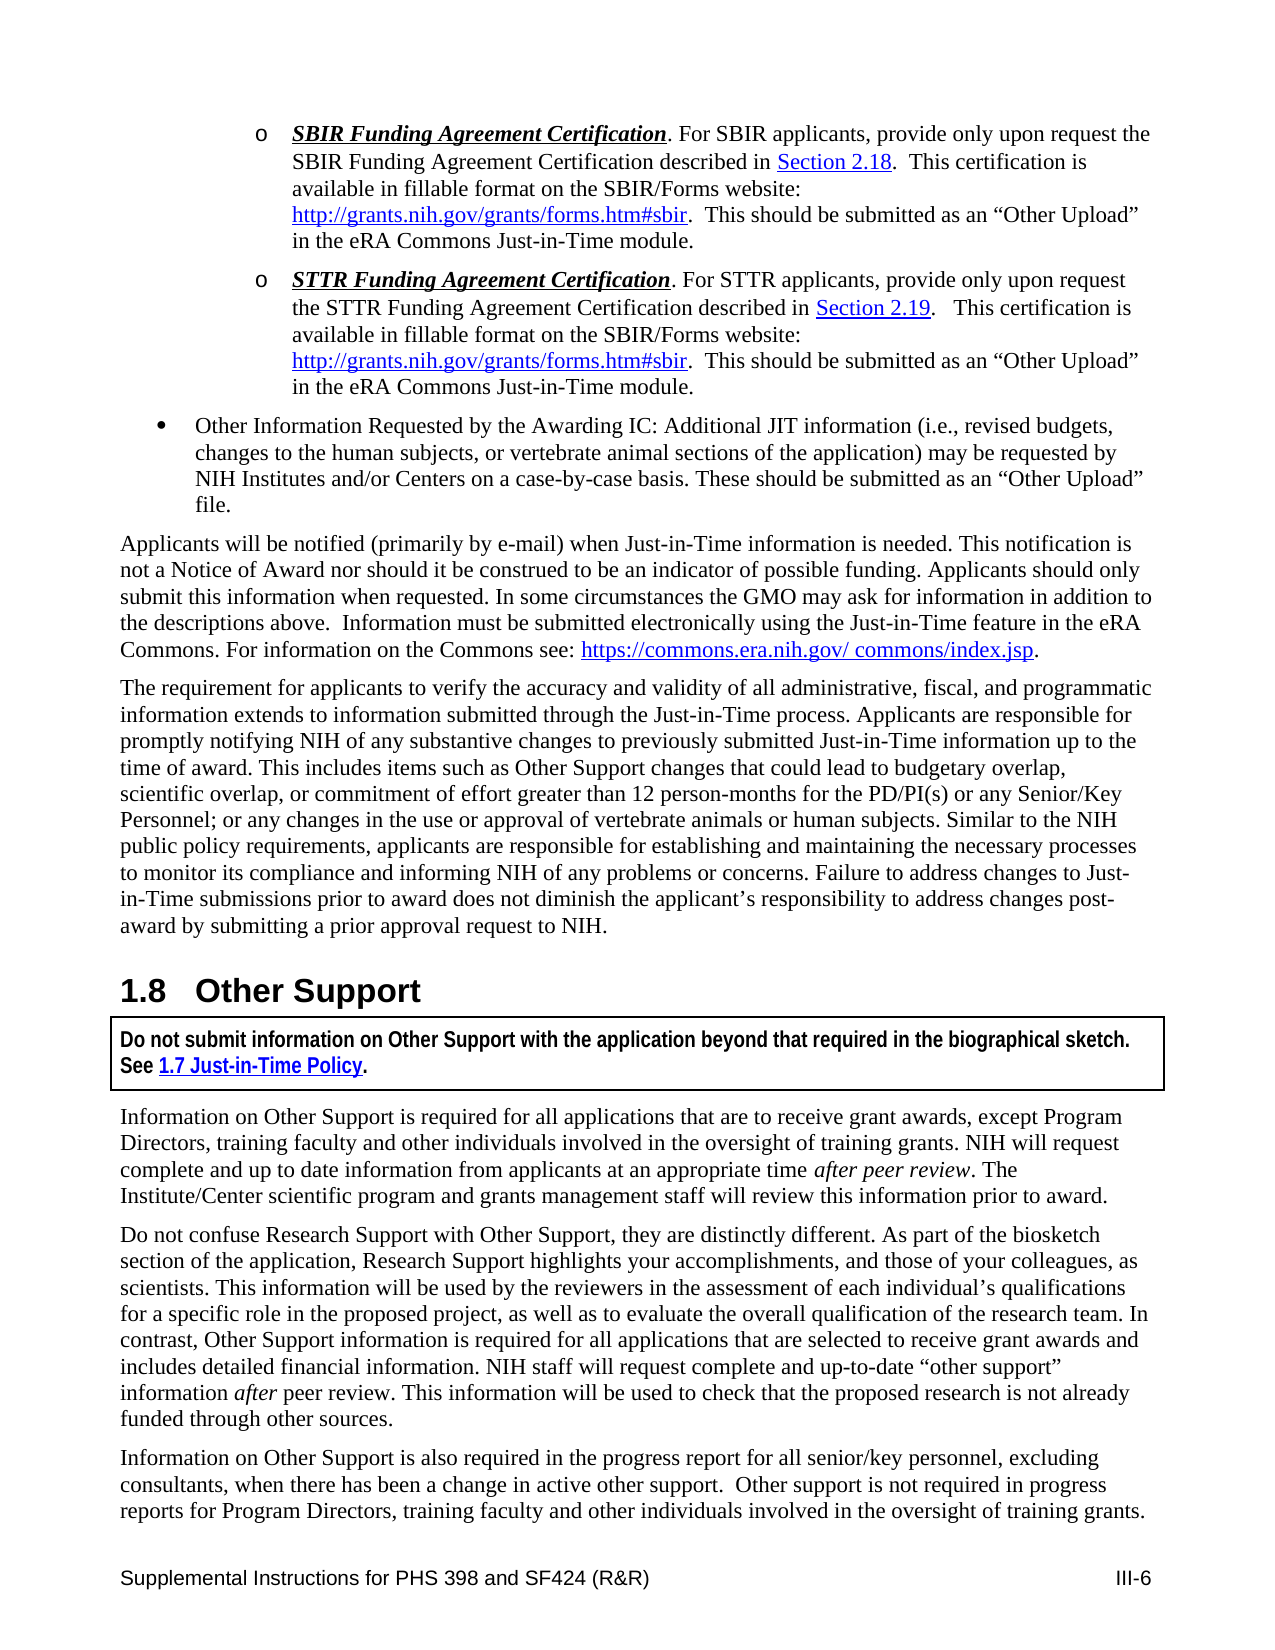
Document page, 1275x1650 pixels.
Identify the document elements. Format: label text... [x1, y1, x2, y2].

list Other Information Requested by the Awarding IC: Additional JIT information (i.e., revised budgets, changes to the human subjects, or vertebrate animal sections of the application) may be requested by NIH Institutes and/or Centers on a case-by-case basis. These should be submitted as an “Other Upload” file. [157, 412, 1155, 518]
subtitle 1.8 Other Support [120, 971, 1155, 1010]
text Information on Other Support is required for all applications that are to receive grant awards, except Program Directors, training faculty and other individuals involved in the oversight of training grants. NIH will request complete and up to date information from applicants at an appropriate time after peer review. The Institute/Center scientific program and grants management staff will review this information prior to award. [120, 1103, 1155, 1208]
list STTR Funding Agreement Certification. For STTR applicants, provide only upon request the STTR Funding Agreement Certification described in Section 2.19. This certification is available in fillable format on the SBIR/Forms website: http://grants.nih.gov/grants/forms.htm#sbir. This should be submitted as an “Other Upload” in the eRA Commons Just-in-Time module. [254, 266, 1155, 400]
text Information on Other Support is also required in the progress report for all senior/key personnel, excluding consultants, when there has been a change in active other support. Other support is not required in progress reports for Program Directors, training faculty and other individuals involved in the oversight of training grants. [120, 1444, 1155, 1523]
text Do not submit information on Other Support with the application beyond that required in the biographical sketch. See 1.7 Just-in-Time Policy. [112, 1018, 1163, 1089]
text Applicants will be notified (primarily by e-mail) when Just-in-Time information is needed. This notification is not a Notice of Award nor should it be construed to be an indicator of possible funding. Applicants should only submit this information when requested. In some circumstances the GMO may ask for information in addition to the descriptions above. Information must be submitted electronically using the Just-in-Time feature in the eRA Commons. For information on the Commons see: https://commons.era.nih.gov/ commons/index.jsp. [120, 530, 1155, 662]
list SBIR Funding Agreement Certification. For SBIR applicants, provide only upon request the SBIR Funding Agreement Certification described in Section 2.18. This certification is available in fillable format on the SBIR/Forms website: http://grants.nih.gov/grants/forms.htm#sbir. This should be submitted as an “Other Upload” in the eRA Commons Just-in-Time module. [254, 120, 1155, 254]
text The requirement for applicants to verify the accuracy and validity of all administrative, fiscal, and programmatic information extends to information submitted through the Just-in-Time process. Applicants are responsible for promptly notifying NIH of any substantive changes to previously submitted Just-in-Time information up to the time of award. This includes items such as Other Support changes that could lead to budgetary overlap, scientific overlap, or commitment of effort greater than 12 person-months for the PD/PI(s) or any Senior/Key Personnel; or any changes in the use or approval of vertebrate animals or human subjects. Similar to the NIH public policy requirements, applicants are responsible for establishing and maintaining the necessary processes to monitor its compliance and informing NIH of any problems or concerns. Failure to address changes to Just-in-Time submissions prior to award does not diminish the applicant’s responsibility to address changes post-award by submitting a prior approval request to NIH. [120, 674, 1155, 938]
text Do not confuse Research Support with Other Support, they are distinctly different. As part of the biosketch section of the application, Research Support highlights your accomplishments, and those of your colleagues, as scientists. This information will be used by the reviewers in the assessment of each individual’s qualifications for a specific role in the proposed project, as well as to evaluate the overall qualification of the research team. In contrast, Other Support information is required for all applications that are selected to receive grant awards and includes detailed financial information. NIH staff will request complete and up-to-date “other support” information after peer review. This information will be used to check that the proposed research is not already funded through other sources. [120, 1221, 1155, 1432]
